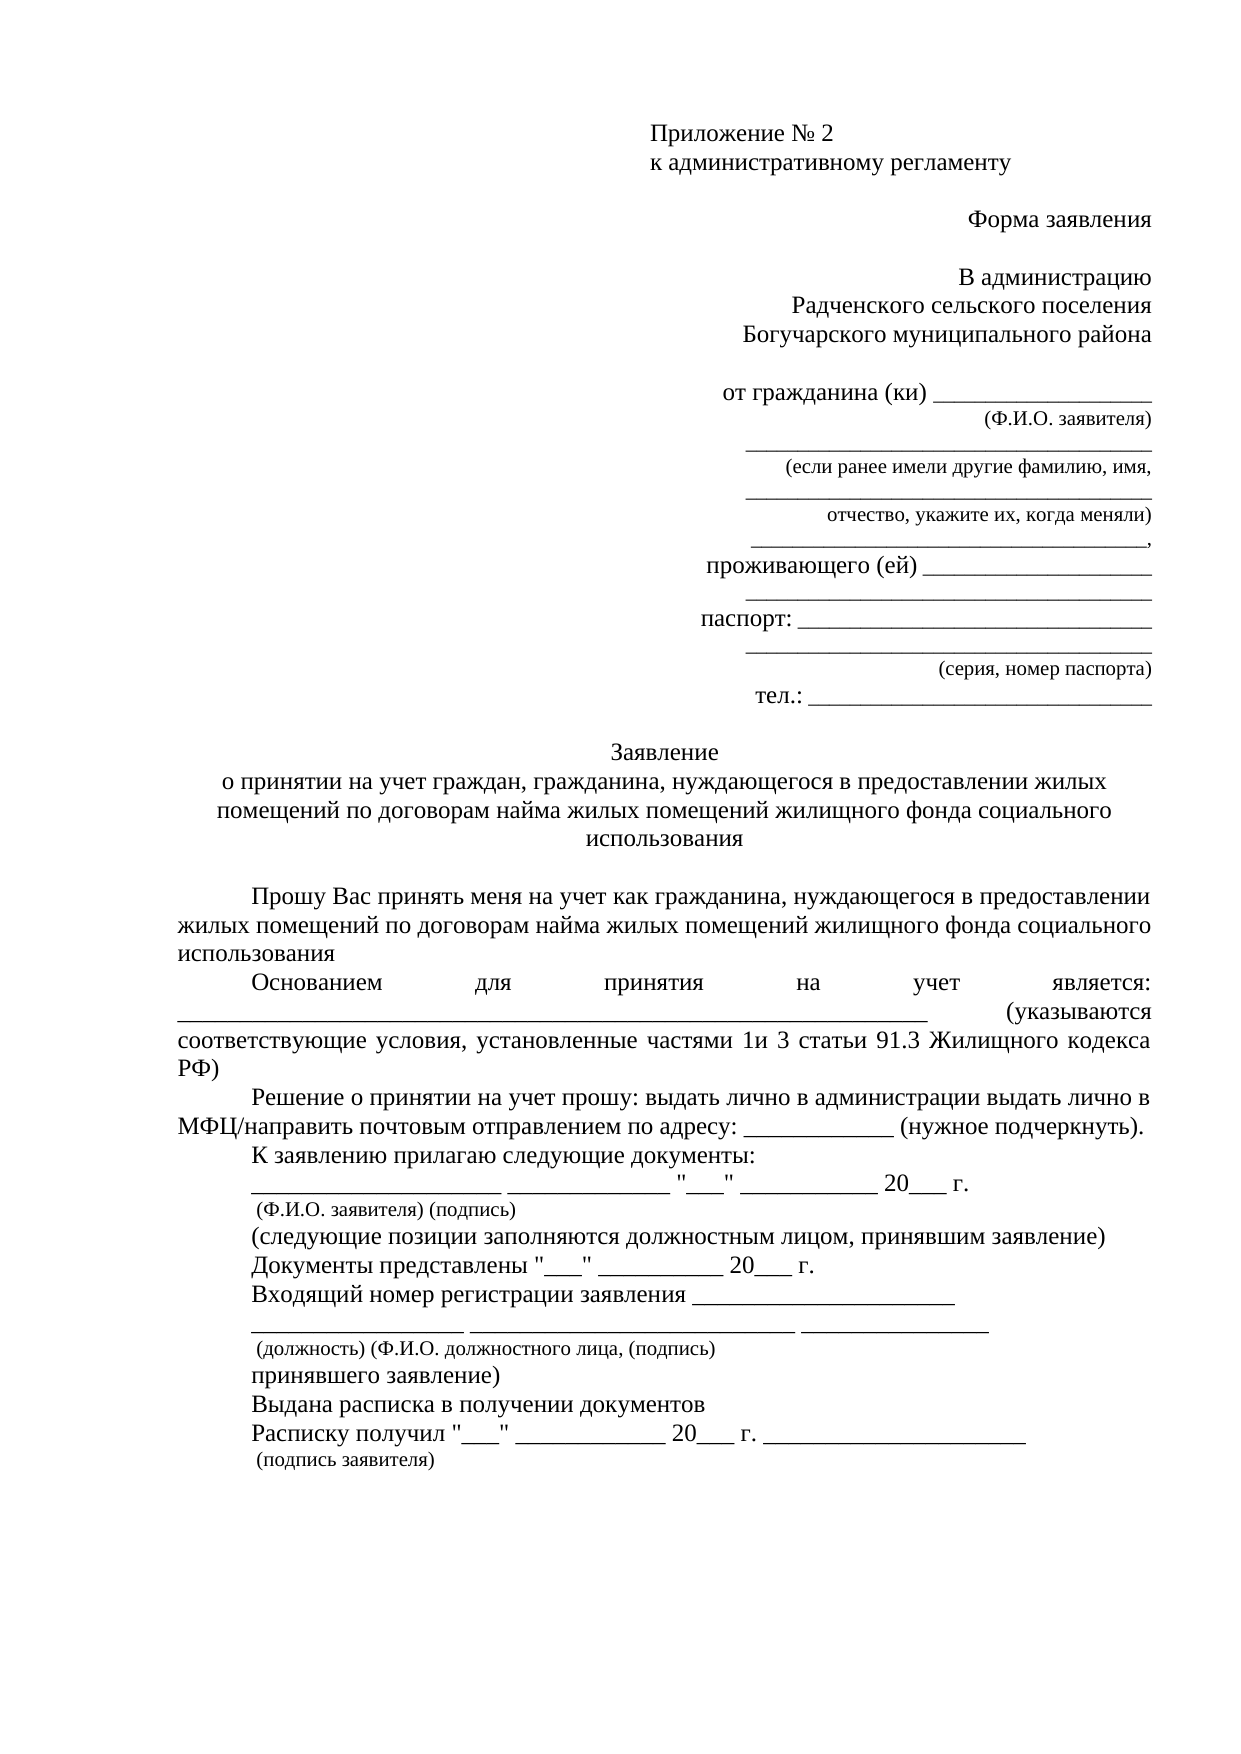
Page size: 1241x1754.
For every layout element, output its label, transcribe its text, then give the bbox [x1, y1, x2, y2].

text _______________________________________ [177, 430, 1152, 454]
text (должность) (Ф.И.О. должностного лица, (подпись) [177, 1336, 1152, 1360]
text отчество, укажите их, когда меняли) [177, 502, 1152, 526]
text Приложение № 2 [650, 118, 1152, 147]
text Выдана расписка в получении документов [177, 1389, 1152, 1418]
text Расписку получил "___" ____________ 20___ г. _____________________ [177, 1418, 1152, 1447]
text Радченского сельского поселения [177, 291, 1152, 319]
text Основанием для принятия на учет является: ____________________________________________________________ (указываются соответствующие условия, установленные частями 1и 3 статьи 91.3 Жилищного кодекса РФ) [177, 967, 1152, 1082]
text (серия, номер паспорта) [177, 656, 1152, 680]
text (Ф.И.О. заявителя) [177, 406, 1152, 430]
text о принятии на учет граждан, гражданина, нуждающегося в предоставлении жилых помещений по договорам найма жилых помещений жилищного фонда социального использования [177, 766, 1152, 852]
text _______________________________________ [177, 632, 1152, 656]
text (следующие позиции заполняются должностным лицом, принявшим заявление) [177, 1221, 1152, 1250]
text Заявление [177, 737, 1152, 766]
text (подпись заявителя) [177, 1447, 1152, 1471]
text Богучарского муниципального района [177, 319, 1152, 348]
text (Ф.И.О. заявителя) (подпись) [177, 1197, 1152, 1221]
text ______________________________________, [177, 526, 1152, 550]
text _______________________________________ [177, 478, 1152, 502]
text проживающего (ей) ______________________ [177, 550, 1152, 579]
text (если ранее имели другие фамилию, имя, [177, 454, 1152, 478]
text В администрацию [177, 262, 1152, 291]
text паспорт: __________________________________ [177, 603, 1152, 632]
text тел.: _________________________________ [177, 680, 1152, 708]
text К заявлению прилагаю следующие документы: [177, 1140, 1152, 1168]
text ____________________ _____________ "___" ___________ 20___ г. [177, 1168, 1152, 1197]
text от гражданина (ки) _____________________ [177, 377, 1152, 406]
text _________________ __________________________ _______________ [177, 1307, 1152, 1336]
text к административному регламенту [650, 147, 1152, 176]
text Решение о принятии на учет прошу: выдать лично в администрации выдать лично в МФЦ/направить почтовым отправлением по адресу: ____________ (нужное подчеркнуть). [177, 1082, 1152, 1140]
text Прошу Вас принять меня на учет как гражданина, нуждающегося в предоставлении жилых помещений по договорам найма жилых помещений жилищного фонда социального использования [177, 881, 1152, 967]
text принявшего заявление) [177, 1360, 1152, 1389]
text Входящий номер регистрации заявления _____________________ [177, 1279, 1152, 1307]
text Документы представлены "___" __________ 20___ г. [177, 1250, 1152, 1279]
text _______________________________________ [177, 579, 1152, 603]
text Форма заявления [177, 204, 1152, 233]
